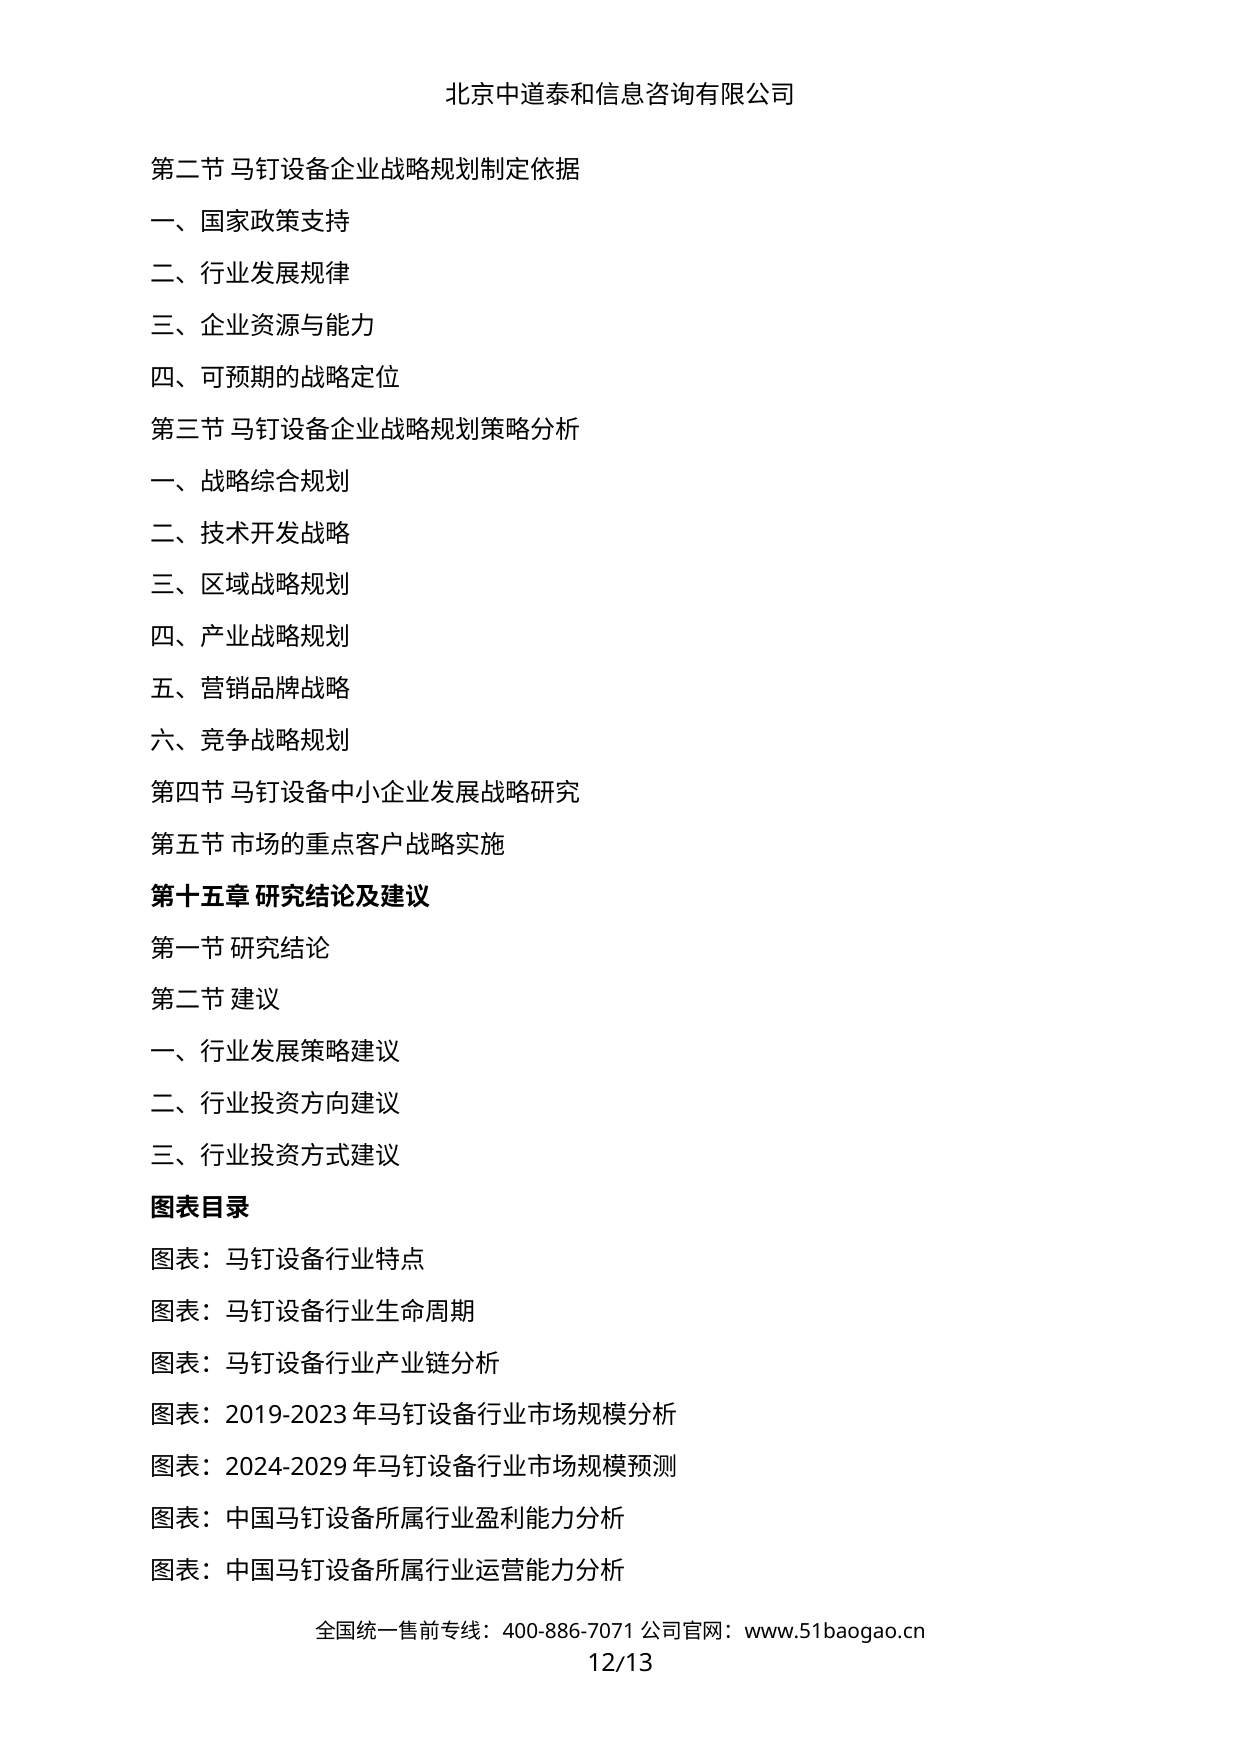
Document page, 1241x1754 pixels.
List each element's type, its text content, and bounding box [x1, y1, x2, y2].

text 二、技术开发战略 [150, 513, 1090, 549]
text 三、行业投资方式建议 [150, 1136, 1090, 1172]
text 图表：2019-2023年马钉设备行业市场规模分析 [150, 1395, 1090, 1431]
text 二、行业投资方向建议 [150, 1084, 1090, 1120]
text 图表：中国马钉设备所属行业运营能力分析 [150, 1551, 1090, 1587]
text 三、企业资源与能力 [150, 306, 1090, 342]
text 第一节 研究结论 [150, 928, 1090, 964]
text 第四节 马钉设备中小企业发展战略研究 [150, 772, 1090, 809]
text 第三节 马钉设备企业战略规划策略分析 [150, 409, 1090, 446]
text 四、产业战略规划 [150, 617, 1090, 653]
text 五、营销品牌战略 [150, 669, 1090, 705]
text 图表：中国马钉设备所属行业盈利能力分析 [150, 1499, 1090, 1535]
text 四、可预期的战略定位 [150, 357, 1090, 394]
text 图表：马钉设备行业生命周期 [150, 1291, 1090, 1327]
text 一、国家政策支持 [150, 202, 1090, 238]
text 第二节 建议 [150, 980, 1090, 1016]
text 图表：2024-2029年马钉设备行业市场规模预测 [150, 1447, 1090, 1483]
text 图表：马钉设备行业产业链分析 [150, 1343, 1090, 1379]
text 第十五章 研究结论及建议 [150, 876, 1090, 912]
text 一、行业发展策略建议 [150, 1032, 1090, 1068]
text 六、竞争战略规划 [150, 721, 1090, 757]
text 一、战略综合规划 [150, 461, 1090, 497]
text 图表：马钉设备行业特点 [150, 1239, 1090, 1276]
text 第五节 市场的重点客户战略实施 [150, 824, 1090, 861]
text 第二节 马钉设备企业战略规划制定依据 [150, 150, 1090, 186]
text 三、区域战略规划 [150, 565, 1090, 601]
text 二、行业发展规律 [150, 254, 1090, 290]
text 图表目录 [150, 1187, 1090, 1224]
